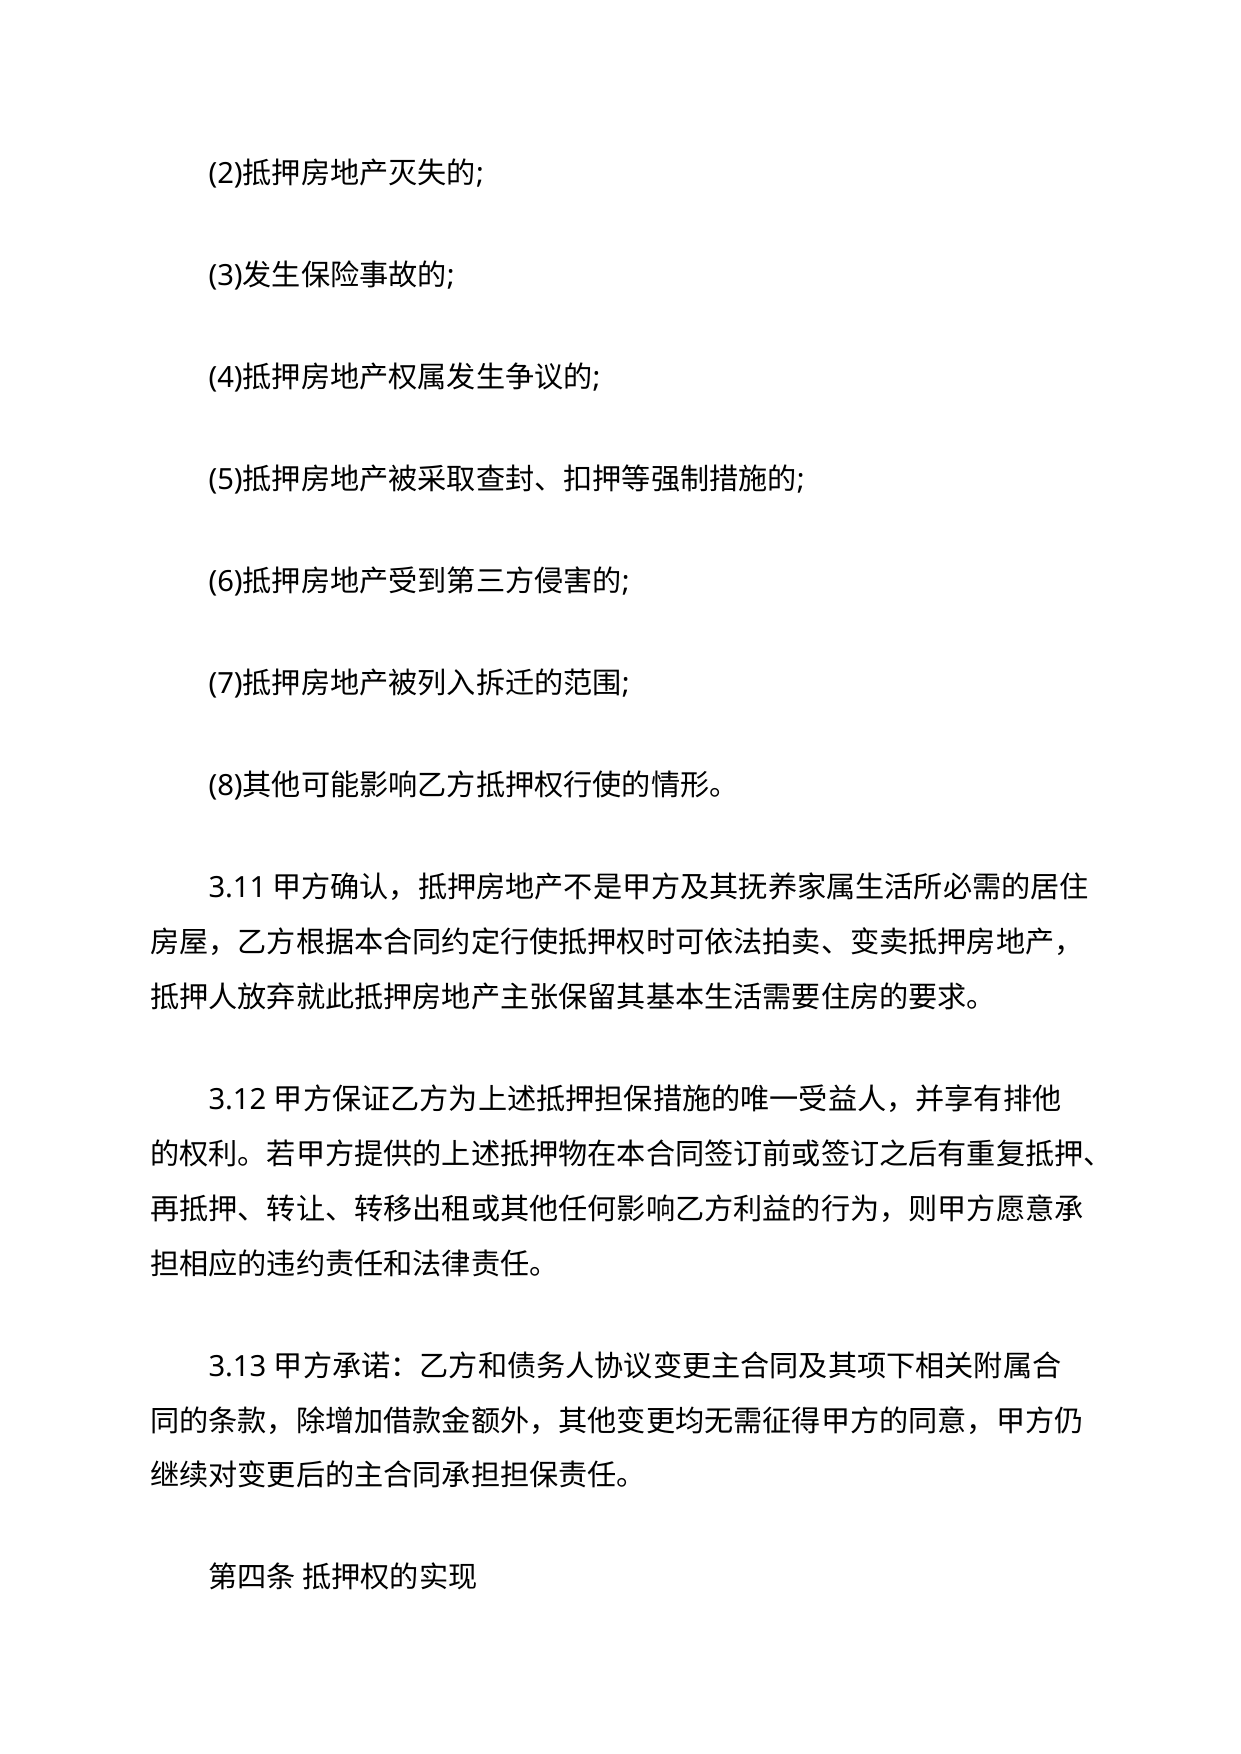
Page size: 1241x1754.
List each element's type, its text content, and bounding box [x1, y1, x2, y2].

text 3.13 甲方承诺：乙方和债务人协议变更主合同及其项下相关附属合同的条款，除增加借款金额外，其他变更均无需征得甲方的同意，甲方仍继续对变更后的主合同承担担保责任。 [150, 1342, 1090, 1494]
text (5)抵押房地产被采取查封、扣押等强制措施的; [150, 456, 1090, 498]
text (7)抵押房地产被列入拆迁的范围; [150, 660, 1090, 702]
text (3)发生保险事故的; [150, 252, 1090, 294]
text 3.11甲方确认，抵押房地产不是甲方及其抚养家属生活所必需的居住房屋，乙方根据本合同约定行使抵押权时可依法拍卖、变卖抵押房地产，抵押人放弃就此抵押房地产主张保留其基本生活需要住房的要求。 [150, 864, 1090, 1016]
text (4)抵押房地产权属发生争议的; [150, 354, 1090, 396]
text (6)抵押房地产受到第三方侵害的; [150, 558, 1090, 600]
text 第四条 抵押权的实现 [150, 1554, 1090, 1596]
text (8)其他可能影响乙方抵押权行使的情形。 [150, 762, 1090, 804]
text 3.12 甲方保证乙方为上述抵押担保措施的唯一受益人，并享有排他的权利。若甲方提供的上述抵押物在本合同签订前或签订之后有重复抵押、再抵押、转让、转移出租或其他任何影响乙方利益的行为，则甲方愿意承担相应的违约责任和法律责任。 [150, 1076, 1090, 1283]
text (2)抵押房地产灭失的; [150, 150, 1090, 192]
